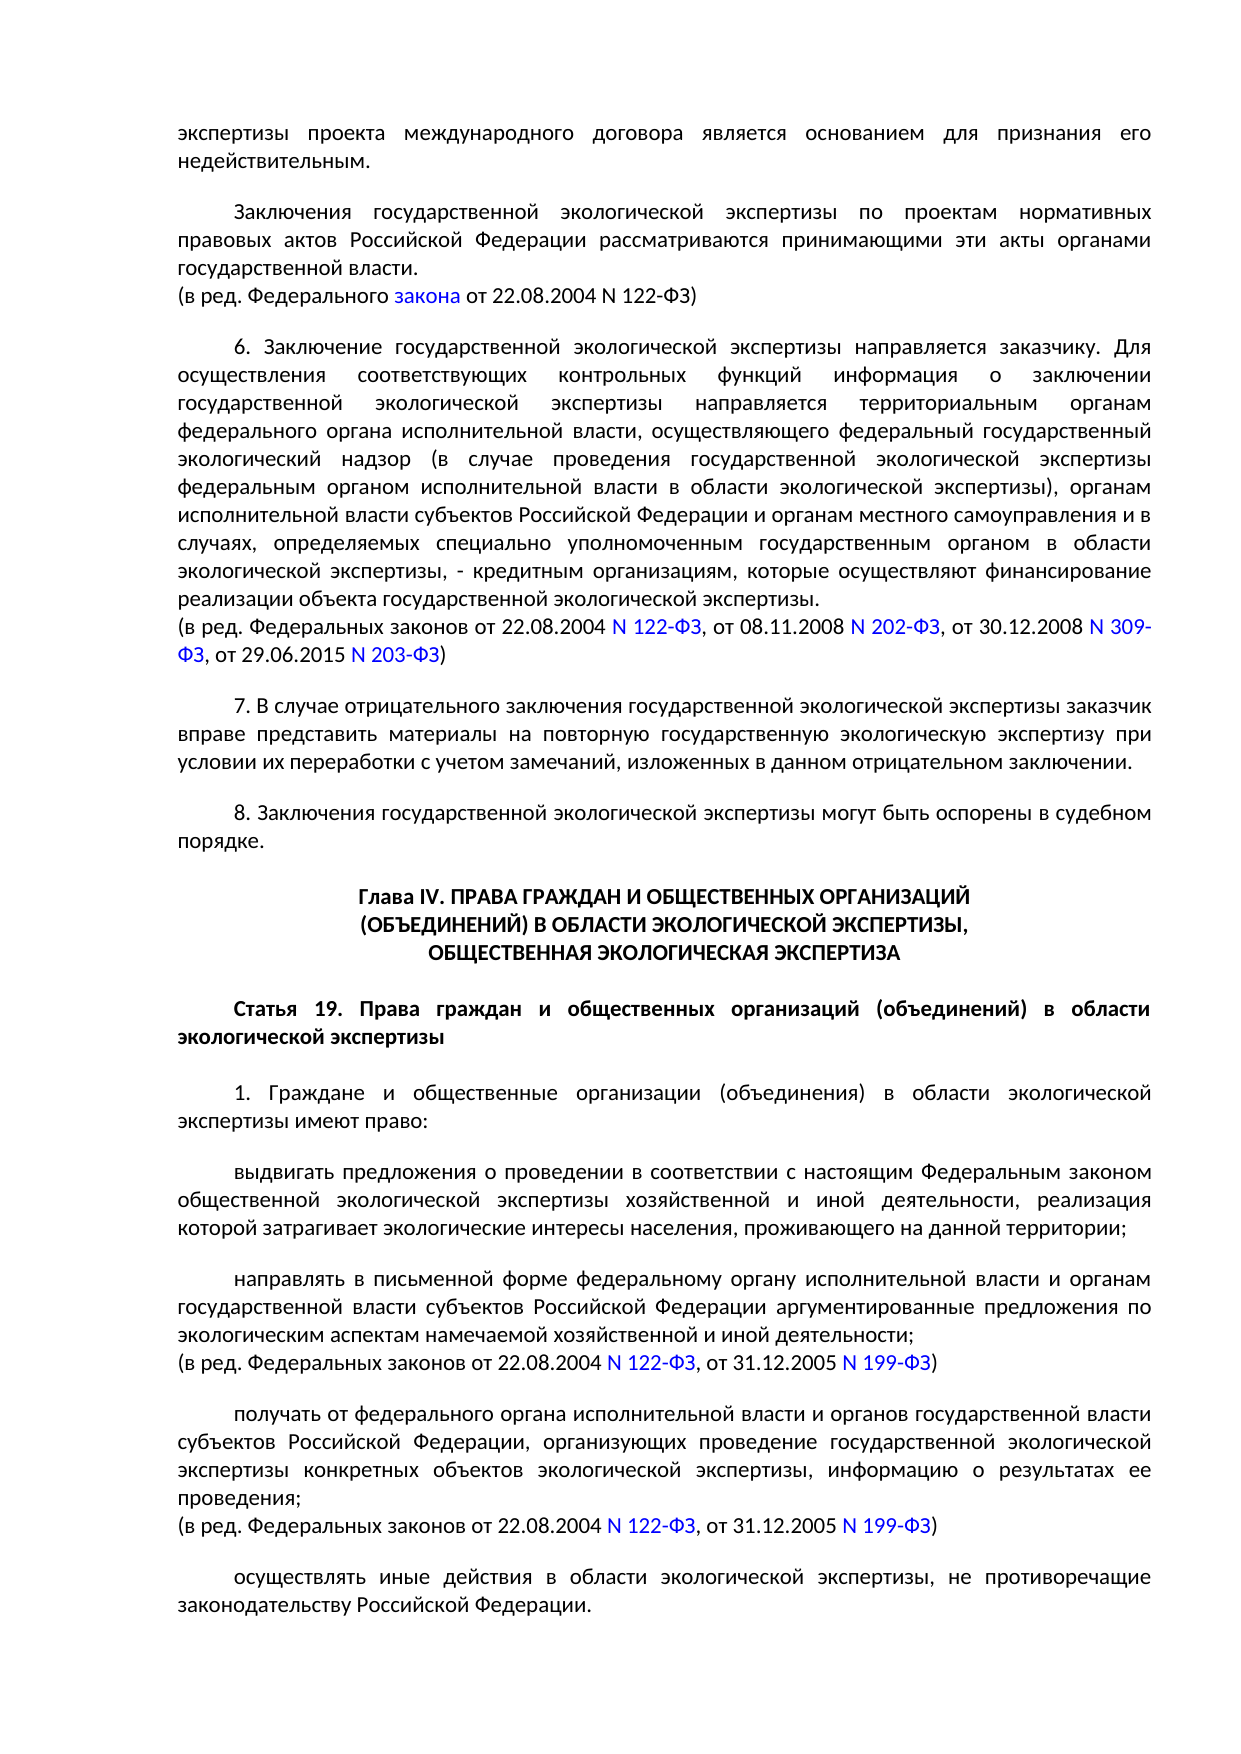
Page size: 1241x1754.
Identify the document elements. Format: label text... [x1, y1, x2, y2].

title Статья 19. Права граждан и общественных организаций (объединений) в области экологической экспертизы [177, 994, 1152, 1050]
text 6. Заключение государственной экологической экспертизы направляется заказчику. Для осуществления соответствующих контрольных функций информация о заключении государственной экологической экспертизы направляется территориальным органам федерального органа исполнительной власти, осуществляющего федеральный государственный экологический надзор (в случае проведения государственной экологической экспертизы федеральным органом исполнительной власти в области экологической экспертизы), органам исполнительной власти субъектов Российской Федерации и органам местного самоуправления и в случаях, определяемых специально уполномоченным государственным органом в области экологической экспертизы, - кредитным организациям, которые осуществляют финансирование реализации объекта государственной экологической экспертизы. [177, 332, 1152, 612]
title (ОБЪЕДИНЕНИЙ) В ОБЛАСТИ ЭКОЛОГИЧЕСКОЙ ЭКСПЕРТИЗЫ, [177, 910, 1152, 938]
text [177, 118, 1152, 174]
text (в ред. Федеральных законов от 22.08.2004 N 122-ФЗ, от 31.12.2005 N 199-ФЗ) [177, 1348, 1152, 1376]
text 8. Заключения государственной экологической экспертизы могут быть оспорены в судебном порядке. [177, 798, 1152, 854]
text (в ред. Федеральных законов от 22.08.2004 N 122-ФЗ, от 31.12.2005 N 199-ФЗ) [177, 1511, 1152, 1539]
text направлять в письменной форме федеральному органу исполнительной власти и органам государственной власти субъектов Российской Федерации аргументированные предложения по экологическим аспектам намечаемой хозяйственной и иной деятельности; [177, 1264, 1152, 1348]
text 7. В случае отрицательного заключения государственной экологической экспертизы заказчик вправе представить материалы на повторную государственную экологическую экспертизу при условии их переработки с учетом замечаний, изложенных в данном отрицательном заключении. [177, 691, 1152, 775]
text Заключения государственной экологической экспертизы по проектам нормативных правовых актов Российской Федерации рассматриваются принимающими эти акты органами государственной власти. [177, 197, 1152, 281]
text получать от федерального органа исполнительной власти и органов государственной власти субъектов Российской Федерации, организующих проведение государственной экологической экспертизы конкретных объектов экологической экспертизы, информацию о результатах ее проведения; [177, 1399, 1152, 1511]
title ОБЩЕСТВЕННАЯ ЭКОЛОГИЧЕСКАЯ ЭКСПЕРТИЗА [177, 938, 1152, 966]
text осуществлять иные действия в области экологической экспертизы, не противоречащие законодательству Российской Федерации. [177, 1562, 1152, 1618]
text 1. Граждане и общественные организации (объединения) в области экологической экспертизы имеют право: [177, 1078, 1152, 1134]
text (в ред. Федерального закона от 22.08.2004 N 122-ФЗ) [177, 281, 1152, 309]
title Глава IV. ПРАВА ГРАЖДАН И ОБЩЕСТВЕННЫХ ОРГАНИЗАЦИЙ [177, 882, 1152, 910]
text выдвигать предложения о проведении в соответствии с настоящим Федеральным законом общественной экологической экспертизы хозяйственной и иной деятельности, реализация которой затрагивает экологические интересы населения, проживающего на данной территории; [177, 1157, 1152, 1241]
text (в ред. Федеральных законов от 22.08.2004 N 122-ФЗ, от 08.11.2008 N 202-ФЗ, от 30.12.2008 N 309-ФЗ, от 29.06.2015 N 203-ФЗ) [177, 612, 1152, 668]
